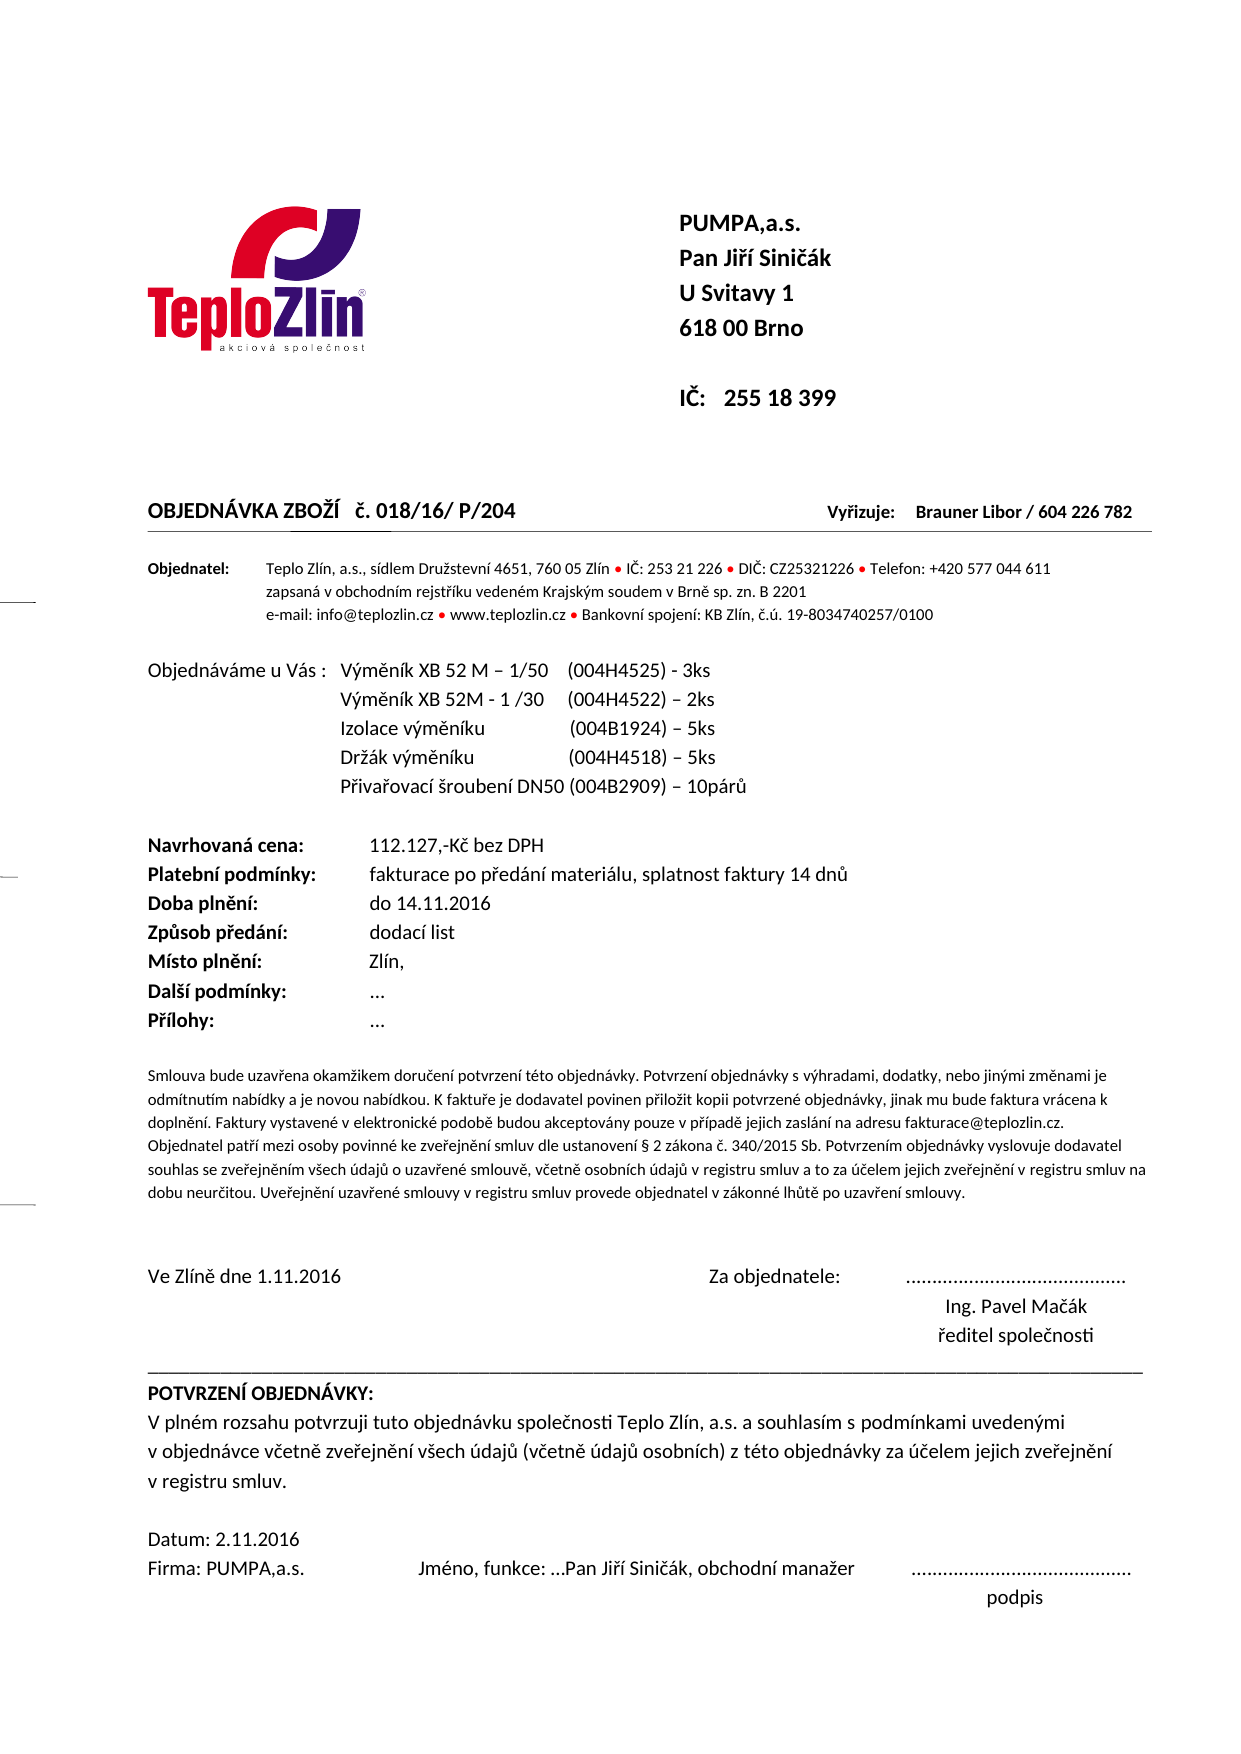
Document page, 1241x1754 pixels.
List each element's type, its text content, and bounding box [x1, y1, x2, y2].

text Doba plnění: do 14.11.2016 [148, 890, 1152, 916]
text Smlouva bude uzavřena okamžikem doručení potvrzení této objednávky. Potvrzení objednávky s výhradami, dodatky, nebo jinými změnami je odmítnutím nabídky a je novou nabídkou. K faktuře je dodavatel povinen přiložit kopii potvrzené objednávky, jinak mu bude faktura vrácena k doplnění. Faktury vystavené v elektronické podobě budou akceptovány pouze v případě jejich zaslání na adresu fakturace@teplozlin.cz. [148, 1065, 1152, 1132]
text V plném rozsahu potvrzuji tuto objednávku společnosti Teplo Zlín, a.s. a souhlasím s podmínkami uvedenými v objednávce včetně zveřejnění všech údajů (včetně údajů osobních) z této objednávky za účelem jejich zveřejnění v registru smluv. [148, 1409, 1152, 1493]
text Přivařovací šroubení DN50 (004B2909) – 10párů [148, 774, 1152, 799]
text Přílohy: ... [148, 1007, 1152, 1032]
text Místo plnění: Zlín, [148, 949, 1152, 974]
picture [147, 206, 366, 353]
text POTVRZENÍ OBJEDNÁVKY: [148, 1380, 1152, 1406]
text Výměník XB 52M - 1 /30 (004H4522) – 2ks [148, 686, 1152, 712]
text Ing. Pavel Mačák [148, 1293, 1152, 1318]
text Firma: PUMPA,a.s. Jméno, funkce: …Pan Jiří Siničák, obchodní manažer .......................................... [148, 1555, 1152, 1581]
text Způsob předání: dodací list [148, 919, 1152, 945]
text OBJEDNÁVKA ZBOŽÍ č. 018/16/ P/204 Vyřizuje: Brauner Libor / 604 226 782 [148, 497, 1152, 524]
text ________________________________________________________________________________________________ [148, 1351, 1152, 1377]
text Další podmínky: ... [148, 978, 1152, 1003]
text Objednatel: Teplo Zlín, a.s., sídlem Družstevní 4651, 760 05 Zlín • IČ: 253 21 226 • DIČ: CZ25321226 • Telefon: +420 577 044 611 [148, 558, 1152, 578]
text Ve Zlíně dne 1.11.2016 Za objednatele: .......................................... [148, 1264, 1152, 1289]
text Platební podmínky: fakturace po předání materiálu, splatnost faktury 14 dnů [148, 861, 1152, 887]
text ředitel společnosti [148, 1322, 1152, 1347]
text podpis [148, 1584, 1152, 1610]
text zapsaná v obchodním rejstříku vedeném Krajským soudem v Brně sp. zn. B 2201 [148, 581, 1152, 602]
text Objednatel patří mezi osoby povinné ke zveřejnění smluv dle ustanovení § 2 zákona č. 340/2015 Sb. Potvrzením objednávky vyslovuje dodavatel souhlas se zveřejněním všech údajů o uzavřené smlouvě, včetně osobních údajů v registru smluv a to za účelem jejich zveřejnění v registru smluv na dobu neurčitou. Uveřejnění uzavřené smlouvy v registru smluv provede objednatel v zákonné lhůtě po uzavření smlouvy. [148, 1135, 1152, 1202]
text Izolace výměníku (004B1924) – 5ks [148, 715, 1152, 741]
text Navrhovaná cena: 112.127,-Kč bez DPH [148, 832, 1152, 857]
text Datum: 2.11.2016 [148, 1526, 1152, 1552]
text Držák výměníku (004H4518) – 5ks [148, 744, 1152, 770]
text e-mail: info@teplozlin.cz • www.teplozlin.cz • Bankovní spojení: KB Zlín, č.ú. 19-8034740257/0100 [148, 604, 1152, 625]
text Objednáváme u Vás : Výměník XB 52 M – 1/50 (004H4525) - 3ks [148, 657, 1152, 682]
